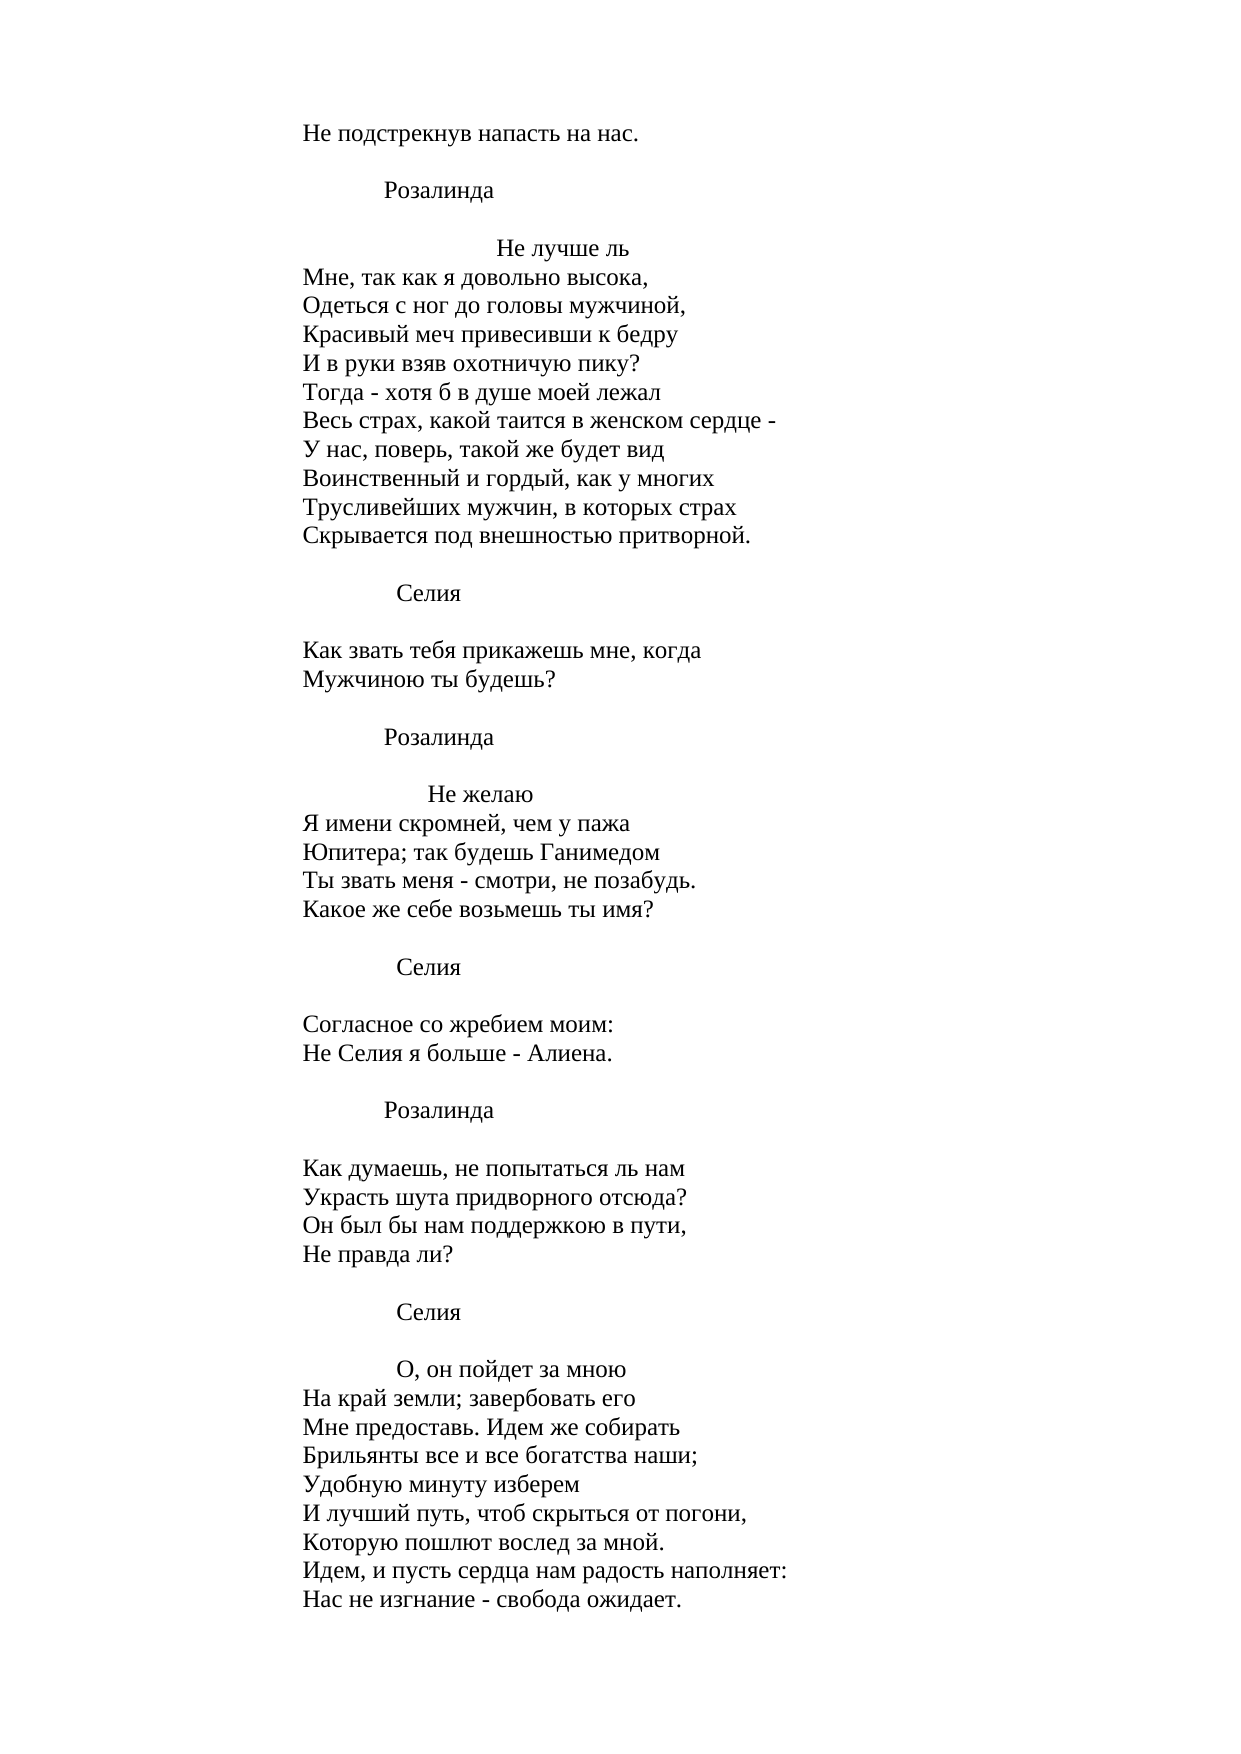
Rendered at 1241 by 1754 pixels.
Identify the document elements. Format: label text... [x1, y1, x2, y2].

text Которую пошлют вослед за мной. [177, 1527, 1152, 1556]
text Красивый меч привесивши к бедру [177, 319, 1152, 348]
text Мне, так как я довольно высока, [177, 262, 1152, 291]
text Не подстрекнув напасть на нас. [177, 118, 1152, 147]
text Как думаешь, не попытаться ль нам [177, 1153, 1152, 1182]
text Скрывается под внешностью притворной. [177, 521, 1152, 549]
text Не правда ли? [177, 1239, 1152, 1268]
text Весь страх, какой таится в женском сердце - [177, 406, 1152, 434]
text Селия [177, 1297, 1152, 1326]
text Розалинда [177, 722, 1152, 751]
text Юпитера; так будешь Ганимедом [177, 837, 1152, 866]
text У нас, поверь, такой же будет вид [177, 434, 1152, 463]
text Мужчиною ты будешь? [177, 664, 1152, 693]
text Воинственный и гордый, как у многих [177, 463, 1152, 492]
text Трусливейших мужчин, в которых страх [177, 492, 1152, 521]
text Селия [177, 952, 1152, 981]
text Идем, и пусть сердца нам радость наполняет: [177, 1556, 1152, 1584]
text Не желаю [177, 779, 1152, 808]
text Украсть шута придворного отсюда? [177, 1182, 1152, 1211]
text И в руки взяв охотничую пику? [177, 348, 1152, 377]
text Удобную минуту изберем [177, 1469, 1152, 1498]
text Мне предоставь. Идем же собирать [177, 1412, 1152, 1441]
text На край земли; завербовать его [177, 1383, 1152, 1412]
text Селия [177, 578, 1152, 607]
text Не лучше ль [177, 233, 1152, 262]
text И лучший путь, чтоб скрыться от погони, [177, 1498, 1152, 1527]
text Не Селия я больше - Алиена. [177, 1038, 1152, 1067]
text Он был бы нам поддержкою в пути, [177, 1211, 1152, 1239]
text Брильянты все и все богатства наши; [177, 1441, 1152, 1469]
text Розалинда [177, 1096, 1152, 1124]
text Я имени скромней, чем у пажа [177, 808, 1152, 837]
text Одеться с ног до головы мужчиной, [177, 291, 1152, 319]
text Тогда - хотя б в душе моей лежал [177, 377, 1152, 406]
text Согласное со жребием моим: [177, 1009, 1152, 1038]
text Нас не изгнание - свобода ожидает. [177, 1584, 1152, 1613]
text Розалинда [177, 176, 1152, 204]
text Какое же себе возьмешь ты имя? [177, 894, 1152, 923]
text О, он пойдет за мною [177, 1354, 1152, 1383]
text Как звать тебя прикажешь мне, когда [177, 636, 1152, 664]
text Ты звать меня - смотри, не позабудь. [177, 866, 1152, 894]
